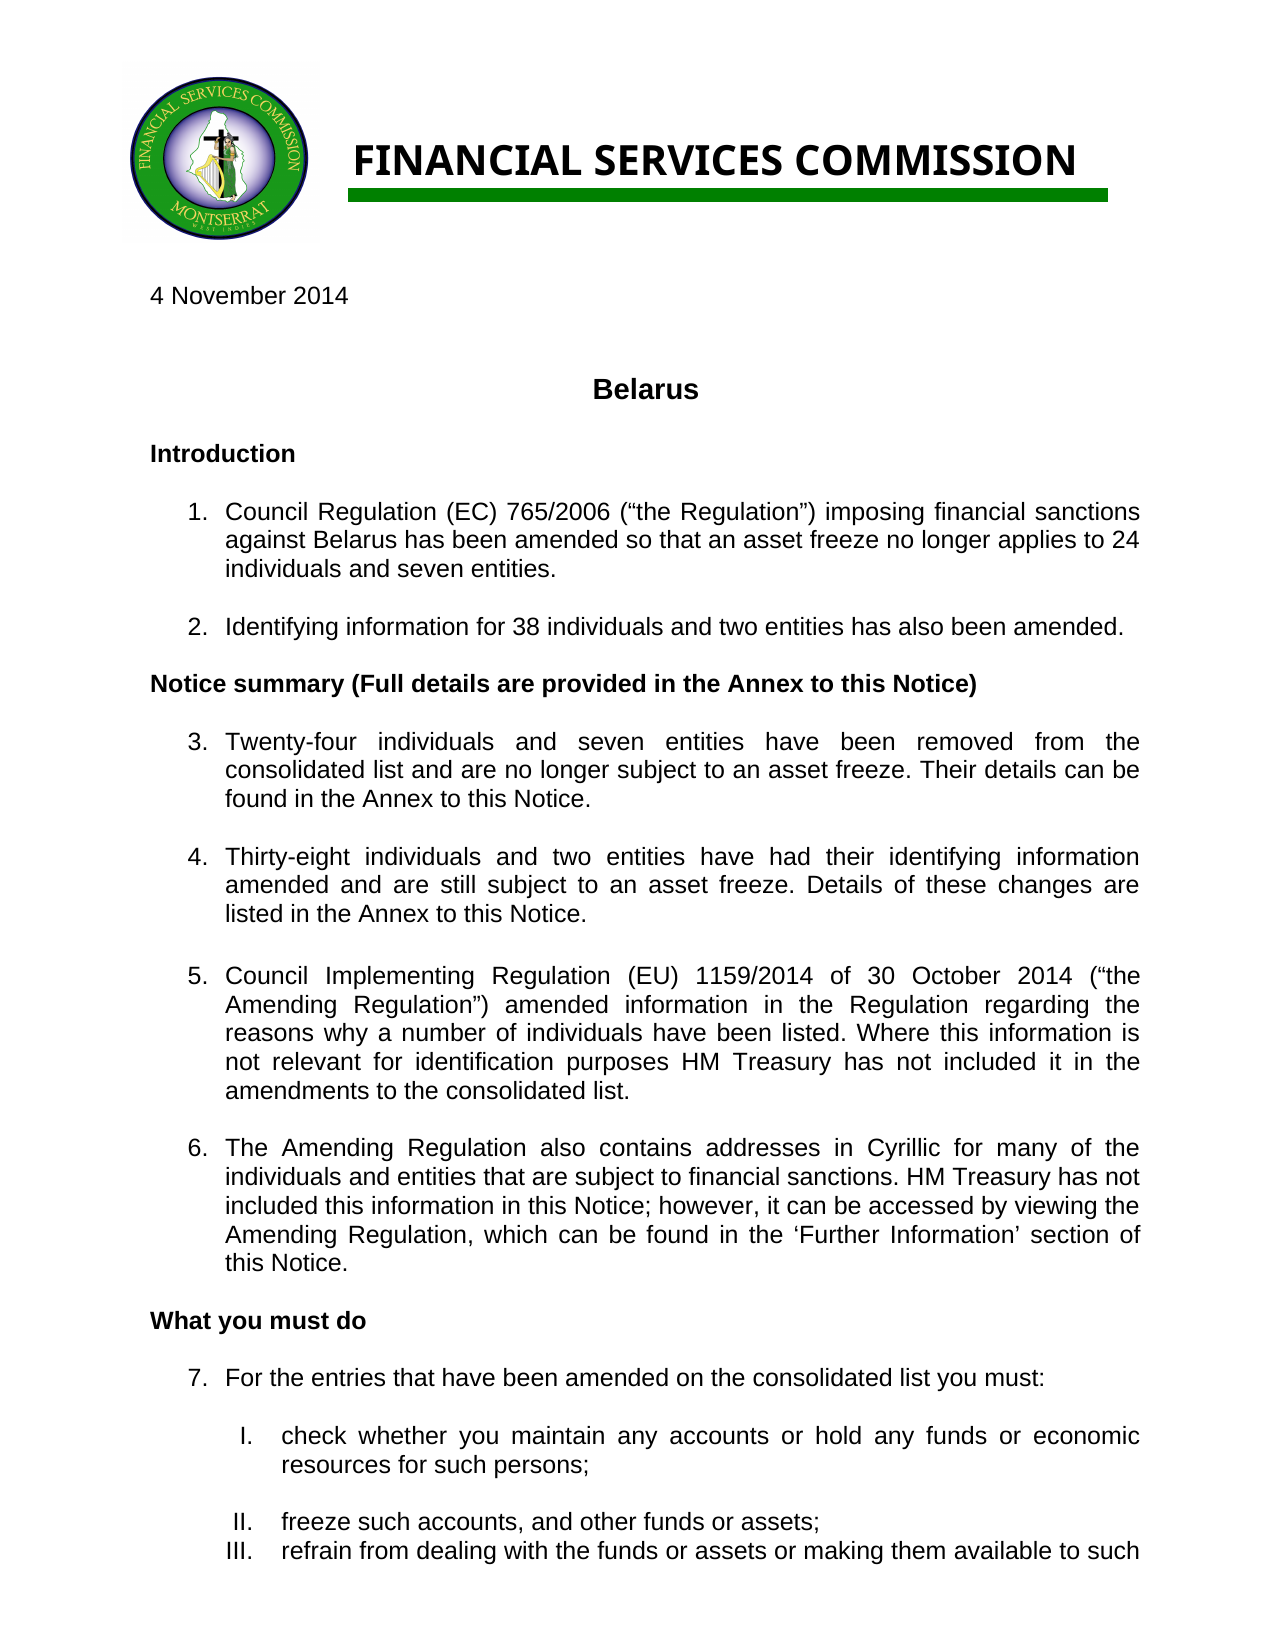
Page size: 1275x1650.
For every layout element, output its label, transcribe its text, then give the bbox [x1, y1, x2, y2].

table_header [139, 223, 1144, 1565]
text FINANCIAL SERVICES COMMISSION [320, 131, 1125, 188]
